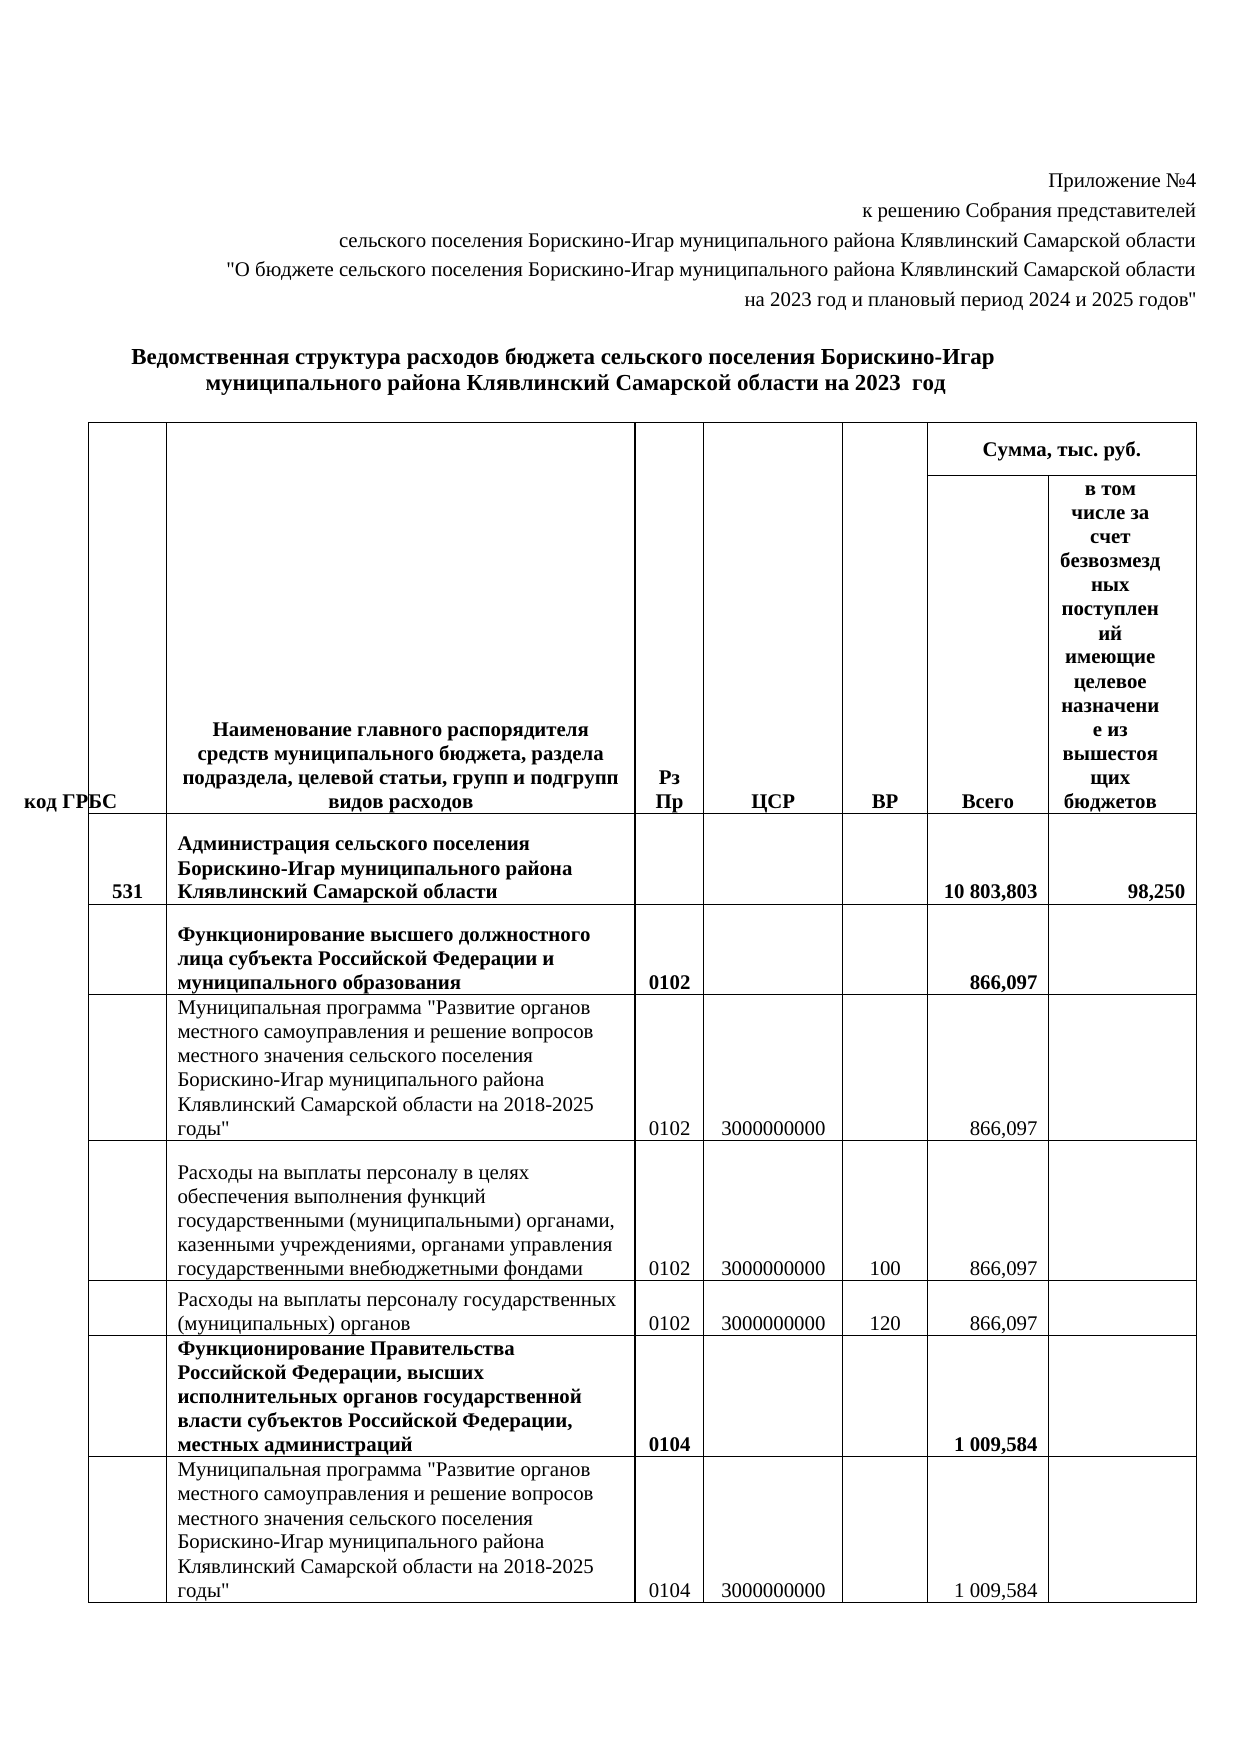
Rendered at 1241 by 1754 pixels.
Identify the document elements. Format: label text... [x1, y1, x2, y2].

table_header Рз Пр [636, 423, 703, 813]
table_cell "О бюджете сельского поселения Борискино-Игар муниципального района Клявлинский Самарской области [14, 255, 1196, 285]
table_cell 866,097 [928, 1281, 1048, 1335]
table_cell 0102 [636, 1141, 703, 1280]
table_cell [89, 1336, 166, 1456]
table_cell [704, 905, 842, 994]
table_cell [843, 1457, 927, 1602]
table_cell 3000000000 [704, 995, 842, 1139]
table_cell к решению Собрания представителей [14, 196, 1196, 226]
table_cell [1049, 905, 1196, 994]
text Ведомственная структура расходов бюджета сельского поселения Борискино-Игар [74, 343, 1152, 369]
table_cell [1049, 1457, 1196, 1602]
table_cell 1 009,584 [928, 1336, 1048, 1456]
table_cell Всего [928, 476, 1048, 813]
table_cell 866,097 [928, 1141, 1048, 1280]
table_cell [843, 905, 927, 994]
table_cell [89, 905, 166, 994]
table_cell [89, 1141, 166, 1280]
table_cell 0102 [636, 905, 703, 994]
table_cell [843, 1336, 927, 1456]
table_cell 531 [89, 814, 166, 903]
table_cell 3000000000 [704, 1141, 842, 1280]
table_cell [89, 1281, 166, 1335]
table_header Сумма, тыс. руб. [928, 423, 1196, 475]
table_cell [89, 995, 166, 1139]
table_cell 98,250 [1049, 814, 1196, 903]
table_cell [89, 1457, 166, 1602]
table_cell Расходы на выплаты персоналу государственных (муниципальных) органов [167, 1281, 634, 1335]
table_cell 0102 [636, 1281, 703, 1335]
table_cell [1049, 1141, 1196, 1280]
table_cell [636, 814, 703, 903]
table_cell 1 009,584 [928, 1457, 1048, 1602]
table_cell 3000000000 [704, 1457, 842, 1602]
table_cell в том числе за счет безвозмездных поступлений имеющие целевое назначение из вышестоящих бюджетов [1049, 476, 1196, 813]
table_cell 120 [843, 1281, 927, 1335]
text муниципального района Клявлинский Самарской области на 2023 год [74, 369, 1152, 396]
table_cell [1049, 995, 1196, 1139]
table_cell сельского поселения Борискино-Игар муниципального района Клявлинский Самарской области [14, 226, 1196, 255]
table_header ВР [843, 423, 927, 813]
table_cell 866,097 [928, 905, 1048, 994]
table_cell 10 803,803 [928, 814, 1048, 903]
table_cell 3000000000 [704, 1281, 842, 1335]
table_cell [704, 814, 842, 903]
table_cell 100 [843, 1141, 927, 1280]
table_header Приложение №4 [14, 168, 1196, 196]
table_cell Функционирование высшего должностного лица субъекта Российской Федерации и муниципального образования [167, 905, 634, 994]
table_header ЦСР [704, 423, 842, 813]
table_cell Администрация сельского поселения Борискино-Игар муниципального района Клявлинский Самарской области [167, 814, 634, 903]
table_cell 0104 [636, 1336, 703, 1456]
table_cell [1049, 1336, 1196, 1456]
table_cell на 2023 год и плановый период 2024 и 2025 годов'' [14, 285, 1196, 315]
table_cell [1049, 1281, 1196, 1335]
table_cell Функционирование Правительства Российской Федерации, высших исполнительных органов государственной власти субъектов Российской Федерации, местных администраций [167, 1336, 634, 1456]
table_cell 0104 [636, 1457, 703, 1602]
table_cell [704, 1336, 842, 1456]
table_header код ГРБС [89, 423, 166, 813]
table_header Наименование главного распорядителя средств муниципального бюджета, раздела подраздела, целевой статьи, групп и подгрупп видов расходов [167, 423, 634, 813]
table_cell [843, 995, 927, 1139]
table_cell [843, 814, 927, 903]
table_cell 0102 [636, 995, 703, 1139]
table_cell 866,097 [928, 995, 1048, 1139]
